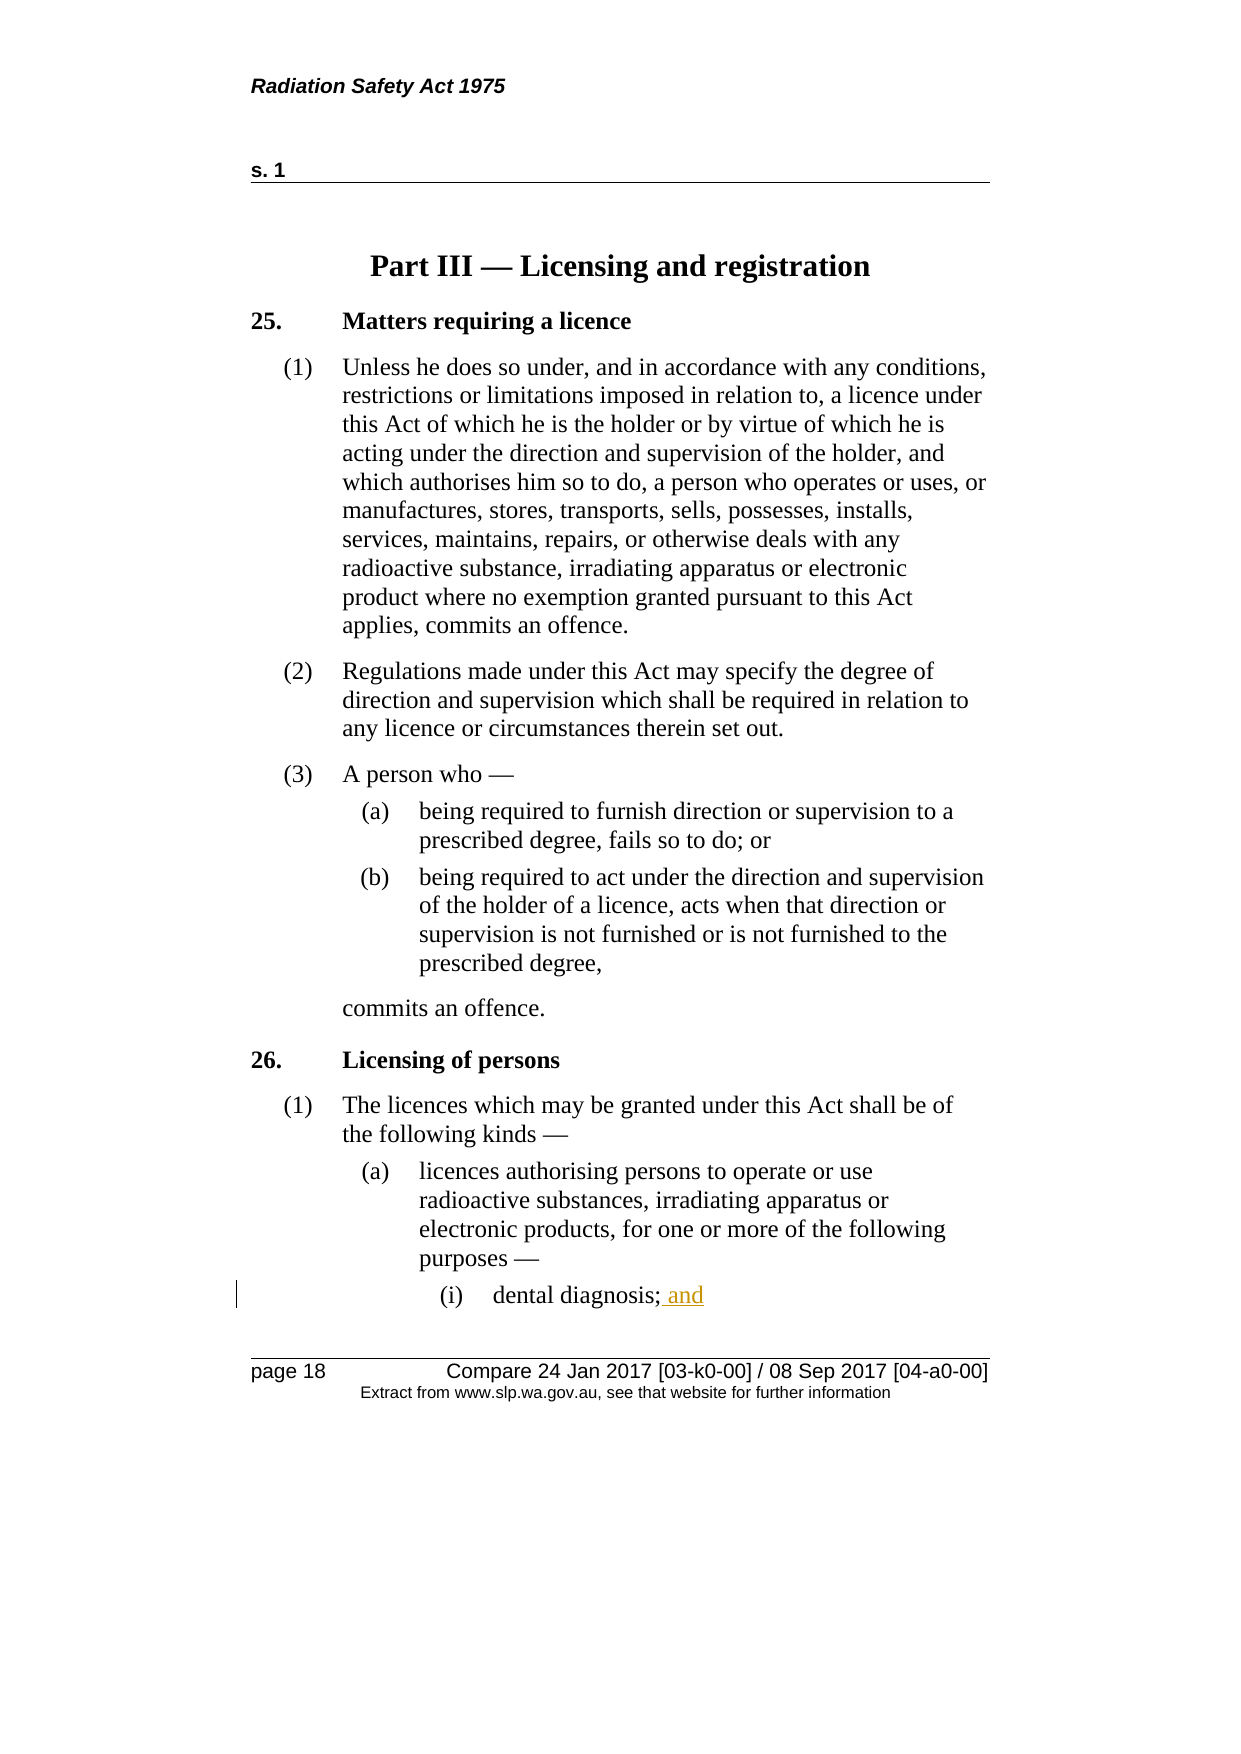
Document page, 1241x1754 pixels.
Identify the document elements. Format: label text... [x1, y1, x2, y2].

subtitle 25. Matters requiring a licence [251, 306, 990, 335]
text commits an offence. [251, 993, 990, 1022]
text (2) Regulations made under this Act may specify the degree of direction and supervision which shall be required in relation to any licence or circumstances therein set out. [251, 656, 990, 742]
text (b) being required to act under the direction and supervision of the holder of a licence, acts when that direction or supervision is not furnished or is not furnished to the prescribed degree, [251, 862, 990, 977]
subtitle 26. Licensing of persons [251, 1045, 990, 1074]
text (i) dental diagnosis; [251, 1280, 990, 1308]
text (a) licences authorising persons to operate or use radioactive substances, irradiating apparatus or electronic products, for one or more of the following purposes — [251, 1156, 990, 1271]
subtitle Part III — Licensing and registration [251, 247, 990, 283]
text (3) A person who — [251, 759, 990, 788]
text (a) being required to furnish direction or supervision to a prescribed degree, fails so to do; or [251, 796, 990, 853]
text (1) The licences which may be granted under this Act shall be of the following kinds — [251, 1091, 990, 1148]
text (1) Unless he does so under, and in accordance with any conditions, restrictions or limitations imposed in relation to, a licence under this Act of which he is the holder or by virtue of which he is acting under the direction and supervision of the holder, and which authorises him so to do, a person who operates or uses, or manufactures, stores, transports, sells, possesses, installs, services, maintains, repairs, or otherwise deals with any radioactive substance, irradiating apparatus or electronic product where no exemption granted pursuant to this Act applies, commits an offence. [251, 352, 990, 639]
